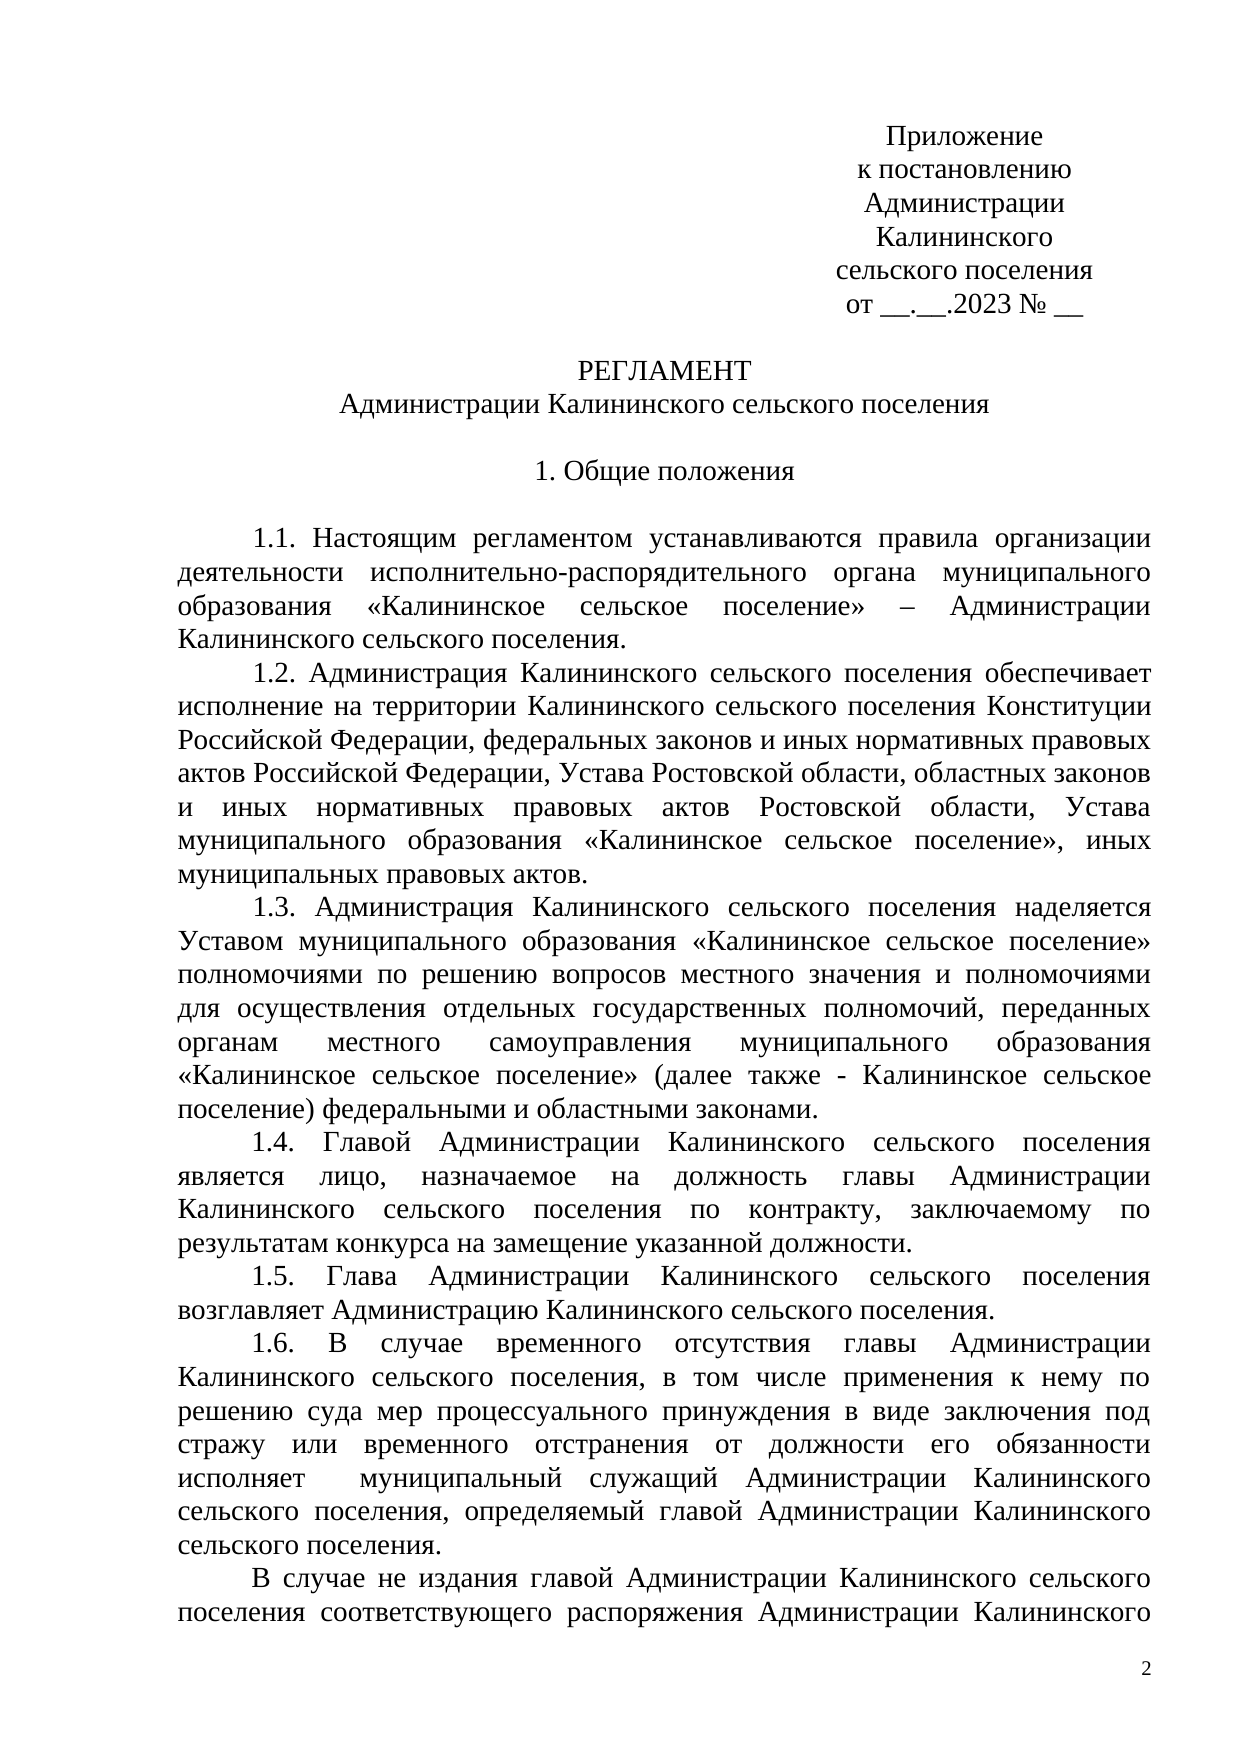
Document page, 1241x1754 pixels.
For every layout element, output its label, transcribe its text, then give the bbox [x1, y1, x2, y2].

text 1. Общие положения [177, 453, 1152, 487]
text 1.6. В случае временного отсутствия главы Администрации Калининского сельского поселения, в том числе применения к нему по решению суда мер процессуального принуждения в виде заключения под стражу или временного отстранения от должности его обязанности исполняет муниципальный служащий Администрации Калининского сельского поселения, определяемый главой Администрации Калининского сельского поселения. [177, 1326, 1152, 1560]
text Калининского [177, 219, 1152, 252]
text 1.5. Глава Администрации Калининского сельского поселения возглавляет Администрацию Калининского сельского поселения. [177, 1258, 1152, 1326]
text 1.1. Настоящим регламентом устанавливаются правила организации деятельности исполнительно-распорядительного органа муниципального образования «Калининское сельское поселение» – Администрации Калининского сельского поселения. [177, 521, 1152, 655]
text от __.__.2023 № __ [177, 286, 1152, 319]
text Администрации Калининского сельского поселения [177, 386, 1152, 420]
text к постановлению [177, 152, 1152, 185]
text 1.2. Администрация Калининского сельского поселения обеспечивает исполнение на территории Калининского сельского поселения Конституции Российской Федерации, федеральных законов и иных нормативных правовых актов Российской Федерации, Устава Ростовской области, областных законов и иных нормативных правовых актов Ростовской области, Устава муниципального образования «Калининское сельское поселение», иных муниципальных правовых актов. [177, 655, 1152, 889]
text Администрации [177, 185, 1152, 219]
text 1.3. Администрация Калининского сельского поселения наделяется Уставом муниципального образования «Калининское сельское поселение» полномочиями по решению вопросов местного значения и полномочиями для осуществления отдельных государственных полномочий, переданных органам местного самоуправления муниципального образования «Калининское сельское поселение» (далее также - Калининское сельское поселение) федеральными и областными законами. [177, 889, 1152, 1124]
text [177, 1560, 1152, 1627]
text Приложение [177, 118, 1152, 152]
text 1.4. Главой Администрации Калининского сельского поселения является лицо, назначаемое на должность главы Администрации Калининского сельского поселения по контракту, заключаемому по результатам конкурса на замещение указанной должности. [177, 1124, 1152, 1258]
text сельского поселения [177, 252, 1152, 286]
text РЕГЛАМЕНТ [177, 353, 1152, 386]
